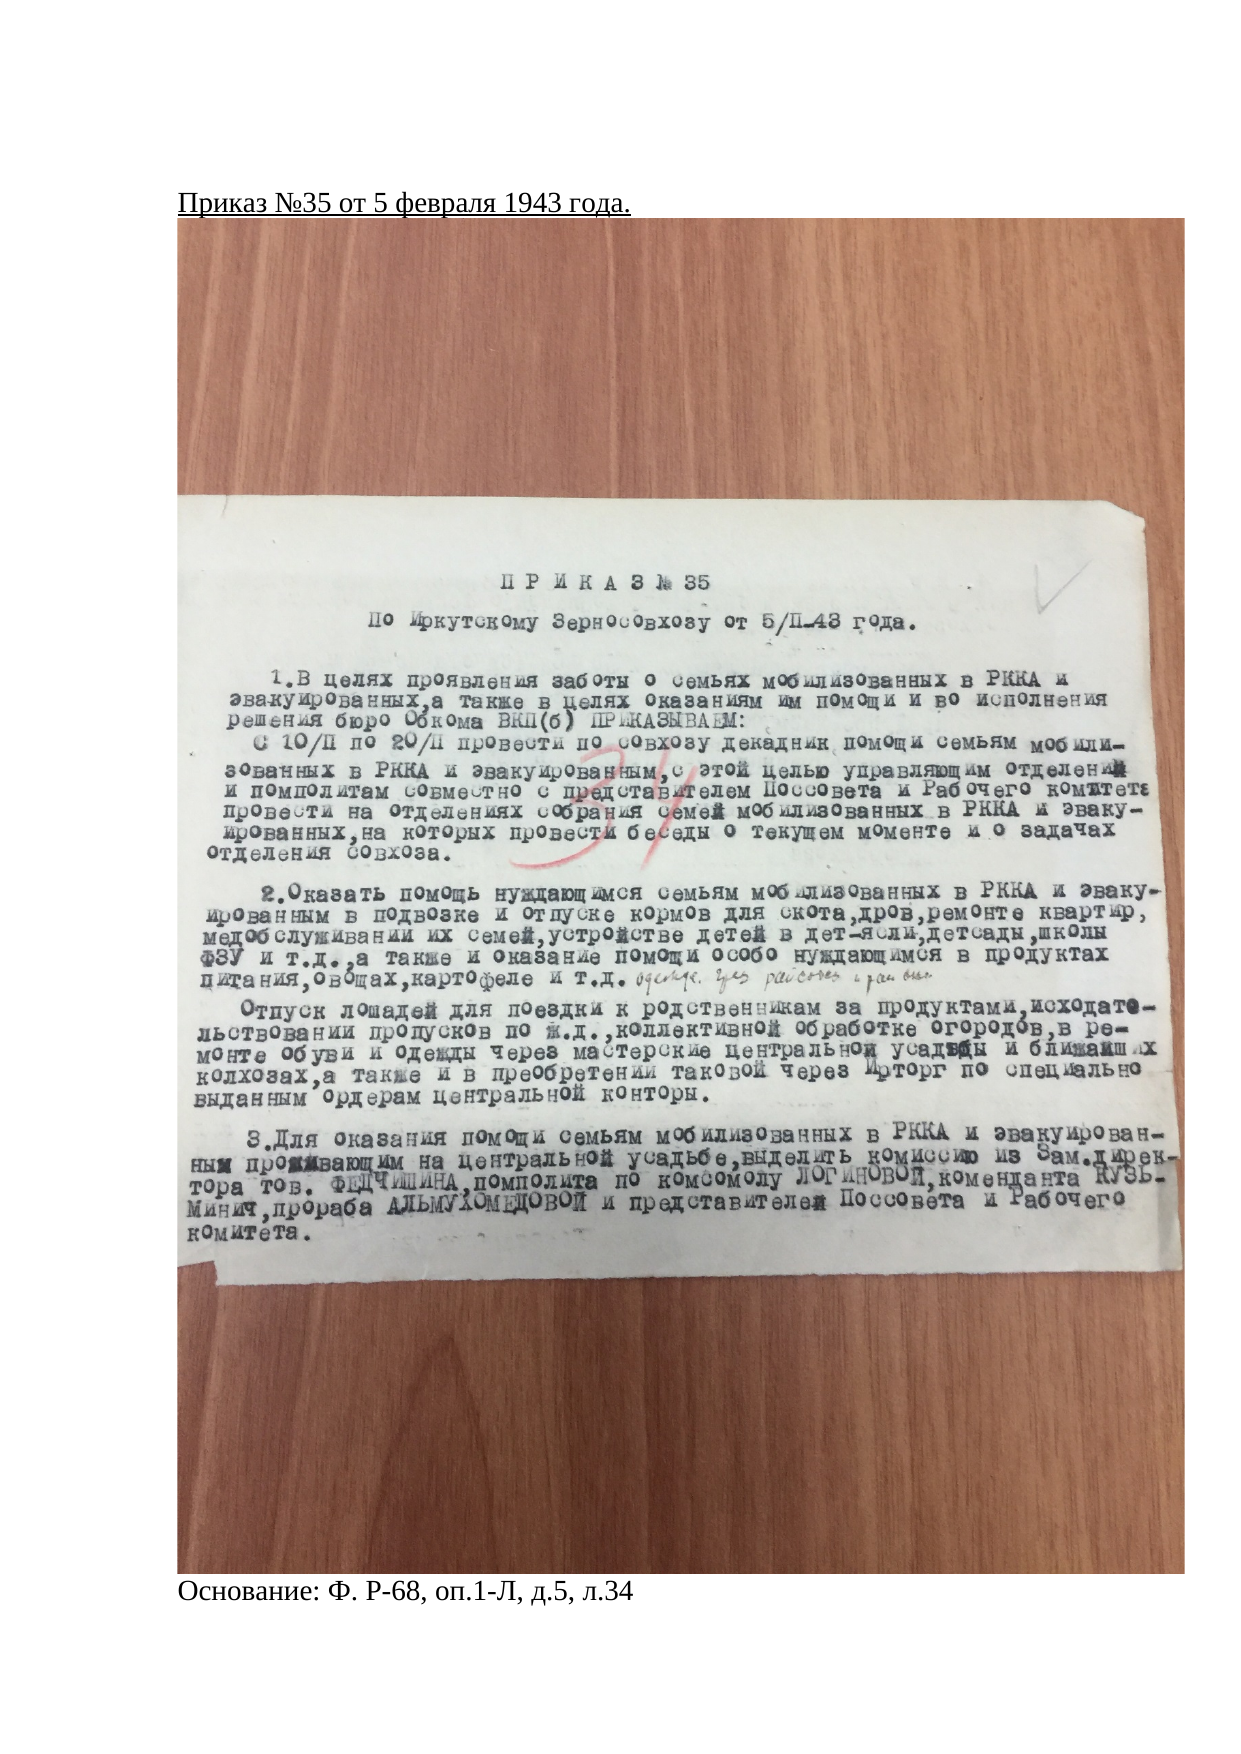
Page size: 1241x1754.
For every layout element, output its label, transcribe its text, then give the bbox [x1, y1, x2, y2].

text Основание: Ф. Р-68, оп.1-Л, д.5, л.34 [177, 1574, 1152, 1607]
text Приказ №35 от 5 февраля 1943 года. [177, 185, 1152, 218]
picture [177, 218, 1185, 1574]
